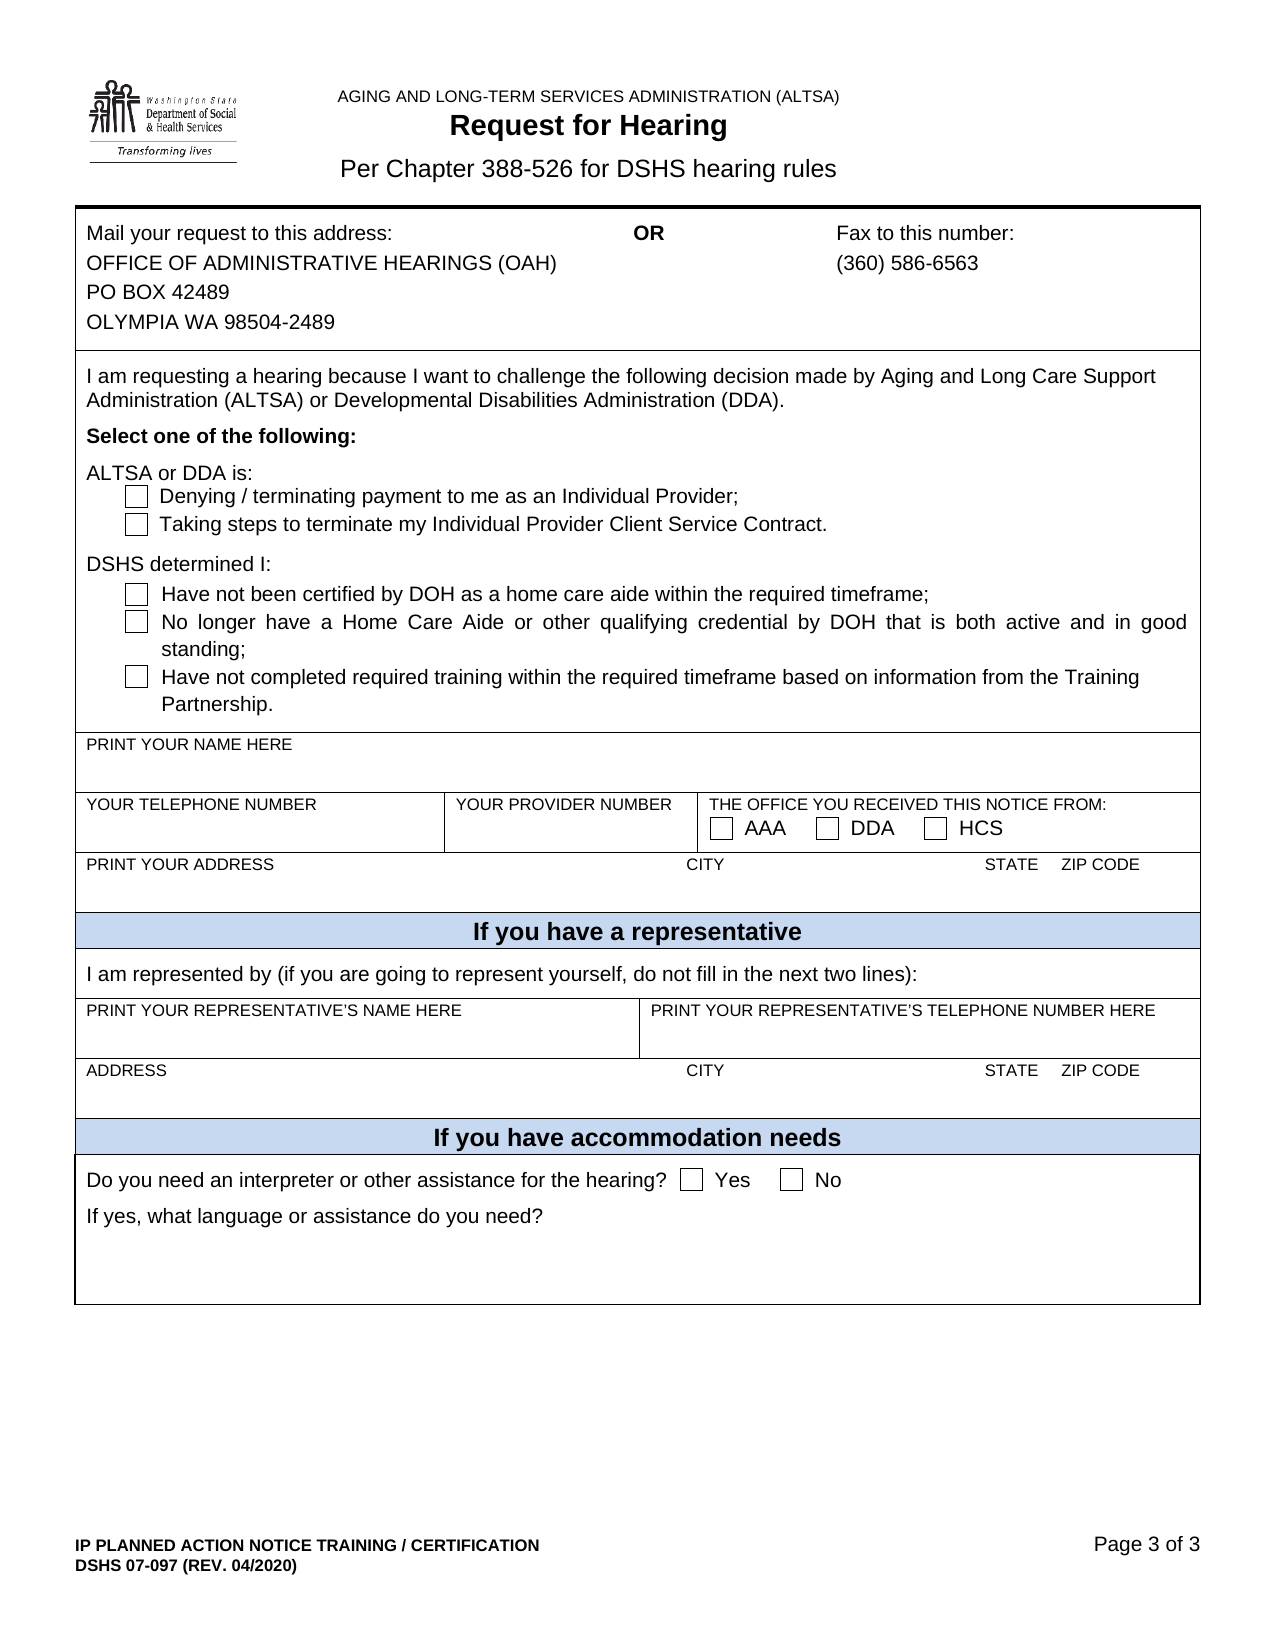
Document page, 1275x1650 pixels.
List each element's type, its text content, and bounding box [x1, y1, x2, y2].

table_cell ADDRESS CITY STATE ZIP CODE [76, 1059, 1200, 1118]
table_cell PRINT YOUR REPRESENTATIVE’S NAME HERE [76, 999, 639, 1058]
picture [86, 75, 239, 164]
table_header [75, 75, 255, 205]
table_cell PRINT YOUR REPRESENTATIVE’S TELEPHONE NUMBER HERE [640, 999, 1200, 1058]
table_header AGING AND LONG-TERM SERVICES ADMINISTRATION (ALTSA) Request for Hearing Per Chapter 388-526 for DSHS hearing rules [255, 75, 1200, 205]
table_cell If you have a representative [76, 913, 1200, 948]
table_cell THE OFFICE YOU RECEIVED THIS NOTICE FROM: AAA DDA HCS [698, 793, 1200, 852]
table_cell I am represented by (if you are going to represent yourself, do not fill in the next two lines): [76, 949, 1200, 998]
table_cell Do you need an interpreter or other assistance for the hearing? Yes No If yes, what language or assistance do you need? [76, 1155, 1199, 1304]
table_cell YOUR PROVIDER NUMBER [445, 793, 697, 852]
table_cell If you have accommodation needs [76, 1119, 1200, 1154]
table_cell PRINT YOUR NAME HERE [76, 733, 1200, 792]
table_cell PRINT YOUR ADDRESS CITY STATE ZIP CODE [76, 853, 1200, 912]
table_cell Mail your request to this address: OR Fax to this number: OFFICE OF ADMINISTRATIVE HEARINGS (OAH) (360) 586-6563 PO BOX 42489 OLYMPIA WA 98504-2489 [76, 209, 1200, 350]
table_cell I am requesting a hearing because I want to challenge the following decision made by Aging and Long Care Support Administration (ALTSA) or Developmental Disabilities Administration (DDA). Select one of the following: ALTSA or DDA is: Denying / terminating payment to me as an Individual Provider; Taking steps to terminate my Individual Provider Client Service Contract. DSHS determined I: Have not been certified by DOH as a home care aide within the required timeframe; No longer have a Home Care Aide or other qualifying credential by DOH that is both active and in good standing; Have not completed required training within the required timeframe based on information from the Training Partnership. [76, 351, 1200, 732]
table_cell YOUR TELEPHONE NUMBER [76, 793, 444, 852]
